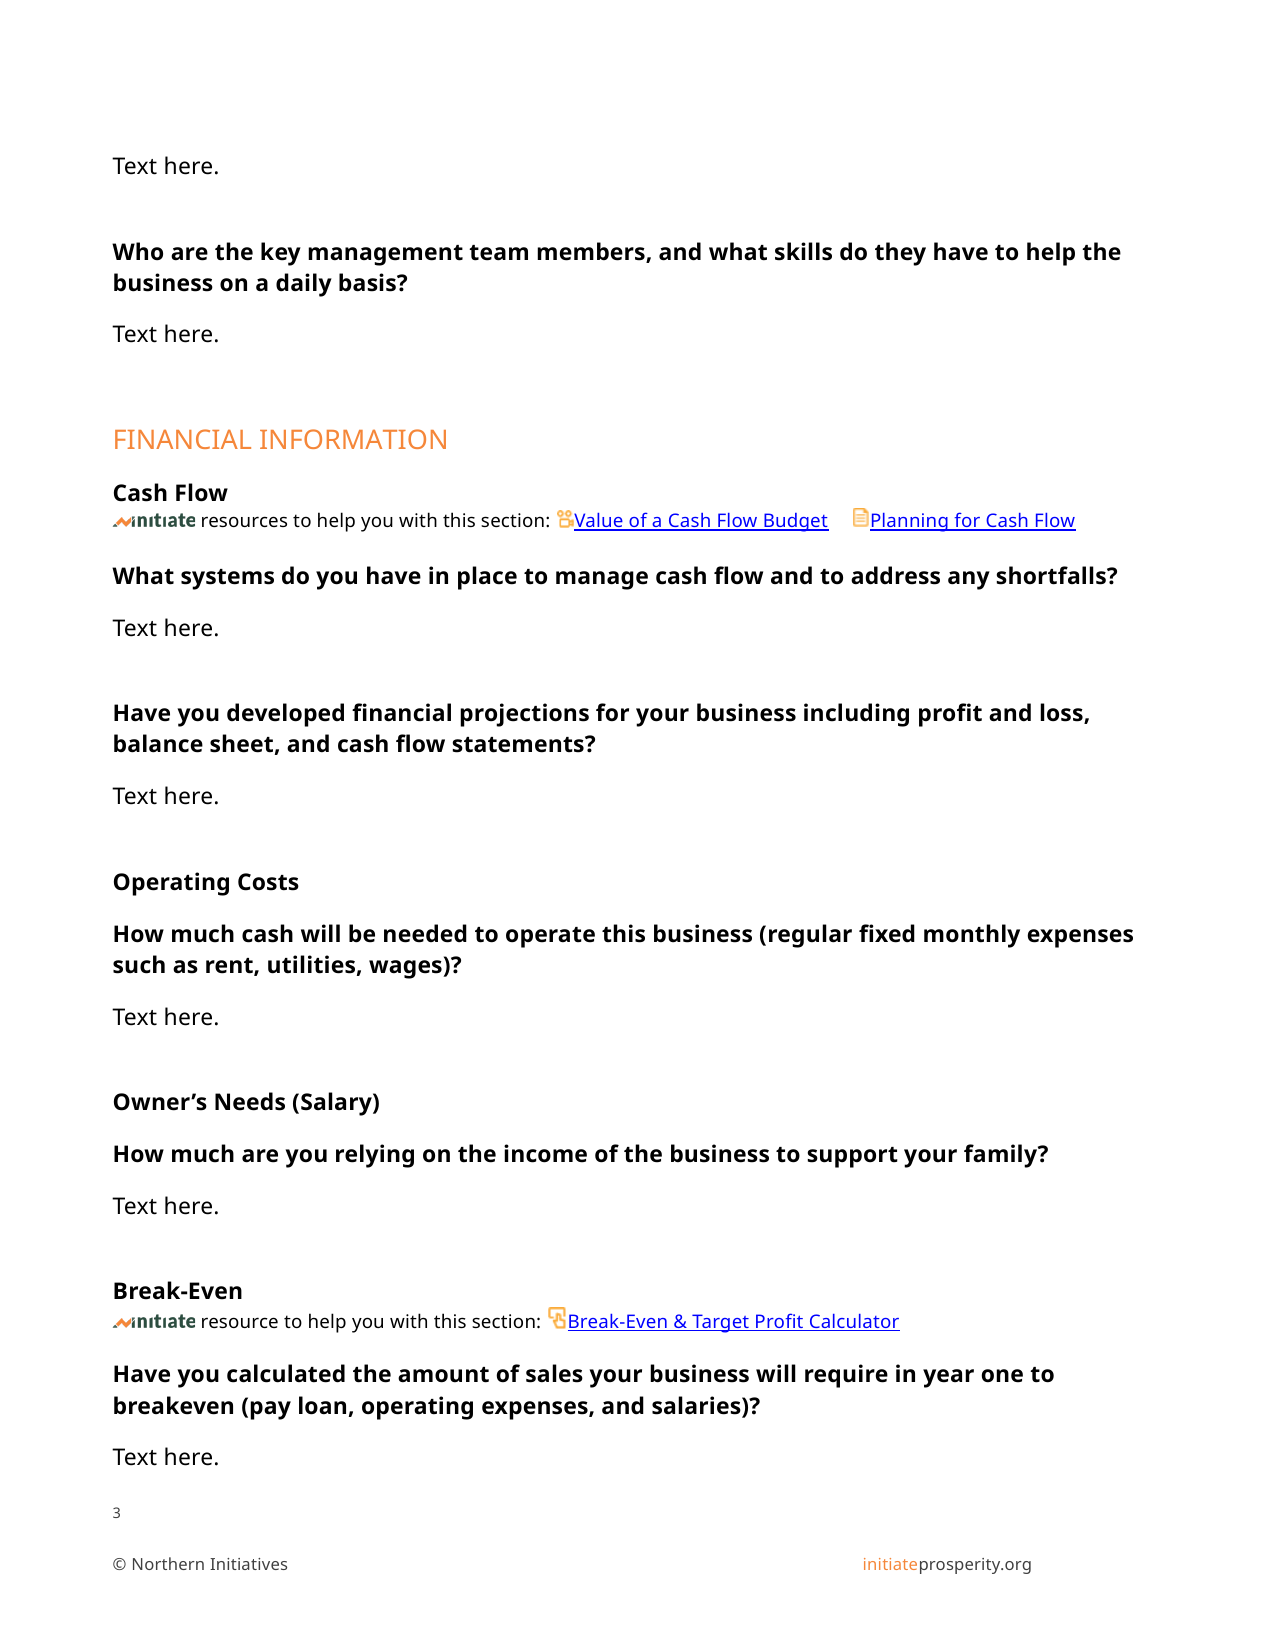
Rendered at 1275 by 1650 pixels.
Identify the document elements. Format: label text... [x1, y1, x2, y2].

subtitle Financial Information [112, 424, 1162, 455]
text Owner’s Needs (Salary) [112, 1085, 1162, 1117]
text Text here. [112, 150, 1162, 181]
text Who are the key management team members, and what skills do they have to help the business on a daily basis? [112, 235, 1162, 297]
text Text here. [112, 780, 1162, 811]
text Text here. [112, 1189, 1162, 1221]
text Break-Even [112, 1274, 1162, 1306]
text Text here. [112, 1441, 1162, 1472]
picture [112, 1314, 196, 1329]
text Have you calculated the amount of sales your business will require in year one to breakeven (pay loan, operating expenses, and salaries)? [112, 1358, 1162, 1420]
text How much are you relying on the income of the business to support your family? [112, 1137, 1162, 1169]
text How much cash will be needed to operate this business (regular fixed monthly expenses such as rent, utilities, wages)? [112, 917, 1162, 979]
text resources to help you with this section: Value of a Cash Flow Budget Planning for Cash Flow [112, 507, 1162, 539]
picture [848, 507, 870, 528]
text Text here. [112, 318, 1162, 349]
text Cash Flow [112, 476, 1162, 507]
text Have you developed financial projections for your business including profit and loss, balance sheet, and cash flow statements? [112, 697, 1162, 759]
picture [547, 1305, 568, 1329]
picture [112, 513, 196, 528]
text Text here. [112, 1000, 1162, 1032]
picture [556, 509, 575, 528]
text Operating Costs [112, 865, 1162, 896]
text What systems do you have in place to manage cash flow and to address any shortfalls? [112, 559, 1162, 591]
text Text here. [112, 612, 1162, 643]
text resource to help you with this section: Break-Even & Target Profit Calculator [112, 1306, 1162, 1337]
